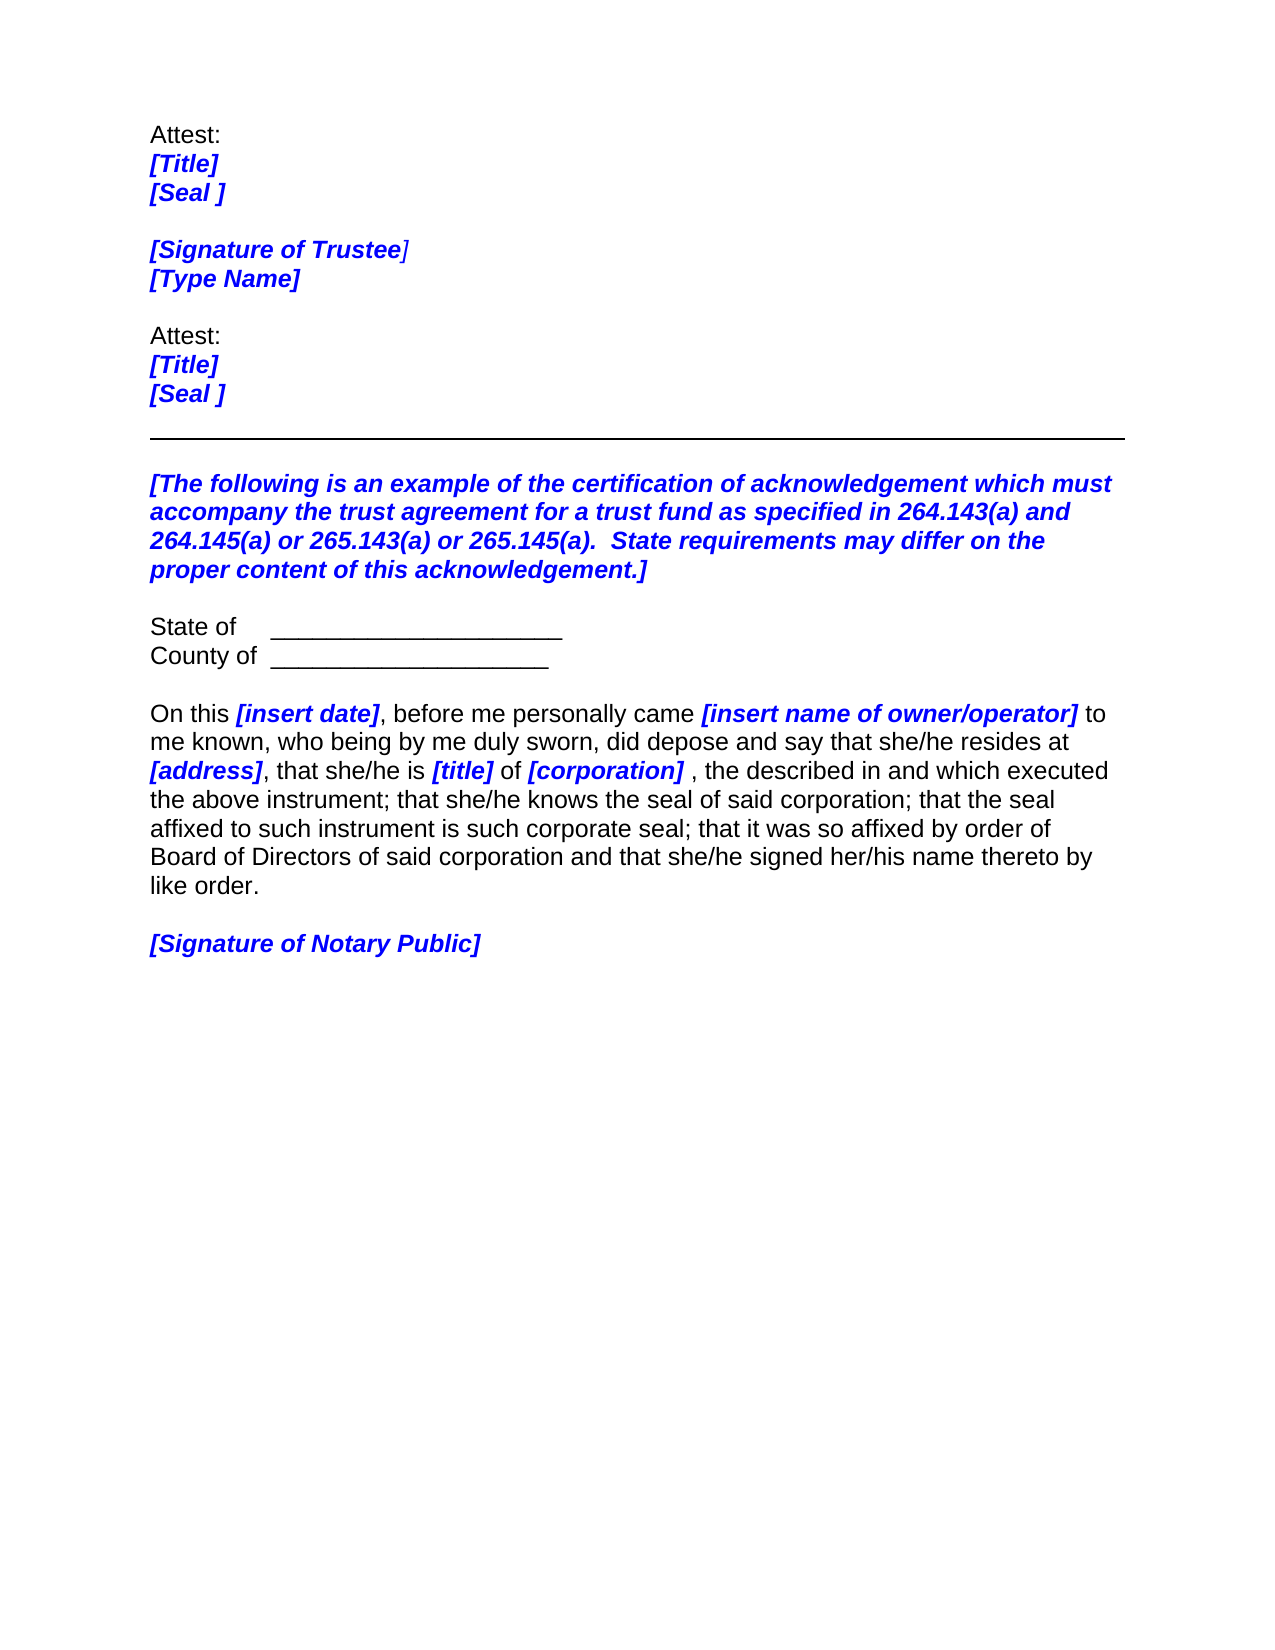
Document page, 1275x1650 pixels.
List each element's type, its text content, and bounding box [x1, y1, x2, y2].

text [Signature of Trustee] [150, 235, 1125, 264]
text Attest: [150, 321, 1125, 350]
text [Title] [150, 149, 1125, 177]
text State of _____________________ [150, 612, 1125, 641]
text On this [insert date], before me personally came [insert name of owner/operator] to me known, who being by me duly sworn, did depose and say that she/he resides at [address], that she/he is [title] of [corporation] , the described in and which executed the above instrument; that she/he knows the seal of said corporation; that the seal affixed to such instrument is such corporate seal; that it was so affixed by order of Board of Directors of said corporation and that she/he signed her/his name thereto by like order. [150, 699, 1125, 900]
text [Title] [150, 350, 1125, 379]
text [Signature of Notary Public] [150, 929, 1125, 957]
text [Seal ] [150, 379, 1125, 407]
text [Type Name] [150, 264, 1125, 292]
text County of ____________________ [150, 641, 1125, 670]
text [The following is an example of the certification of acknowledgement which must accompany the trust agreement for a trust fund as specified in 264.143(a) and 264.145(a) or 265.143(a) or 265.145(a). State requirements may differ on the proper content of this acknowledgement.] [150, 469, 1125, 584]
text [Seal ] [150, 177, 1125, 206]
text Attest: [150, 120, 1125, 149]
